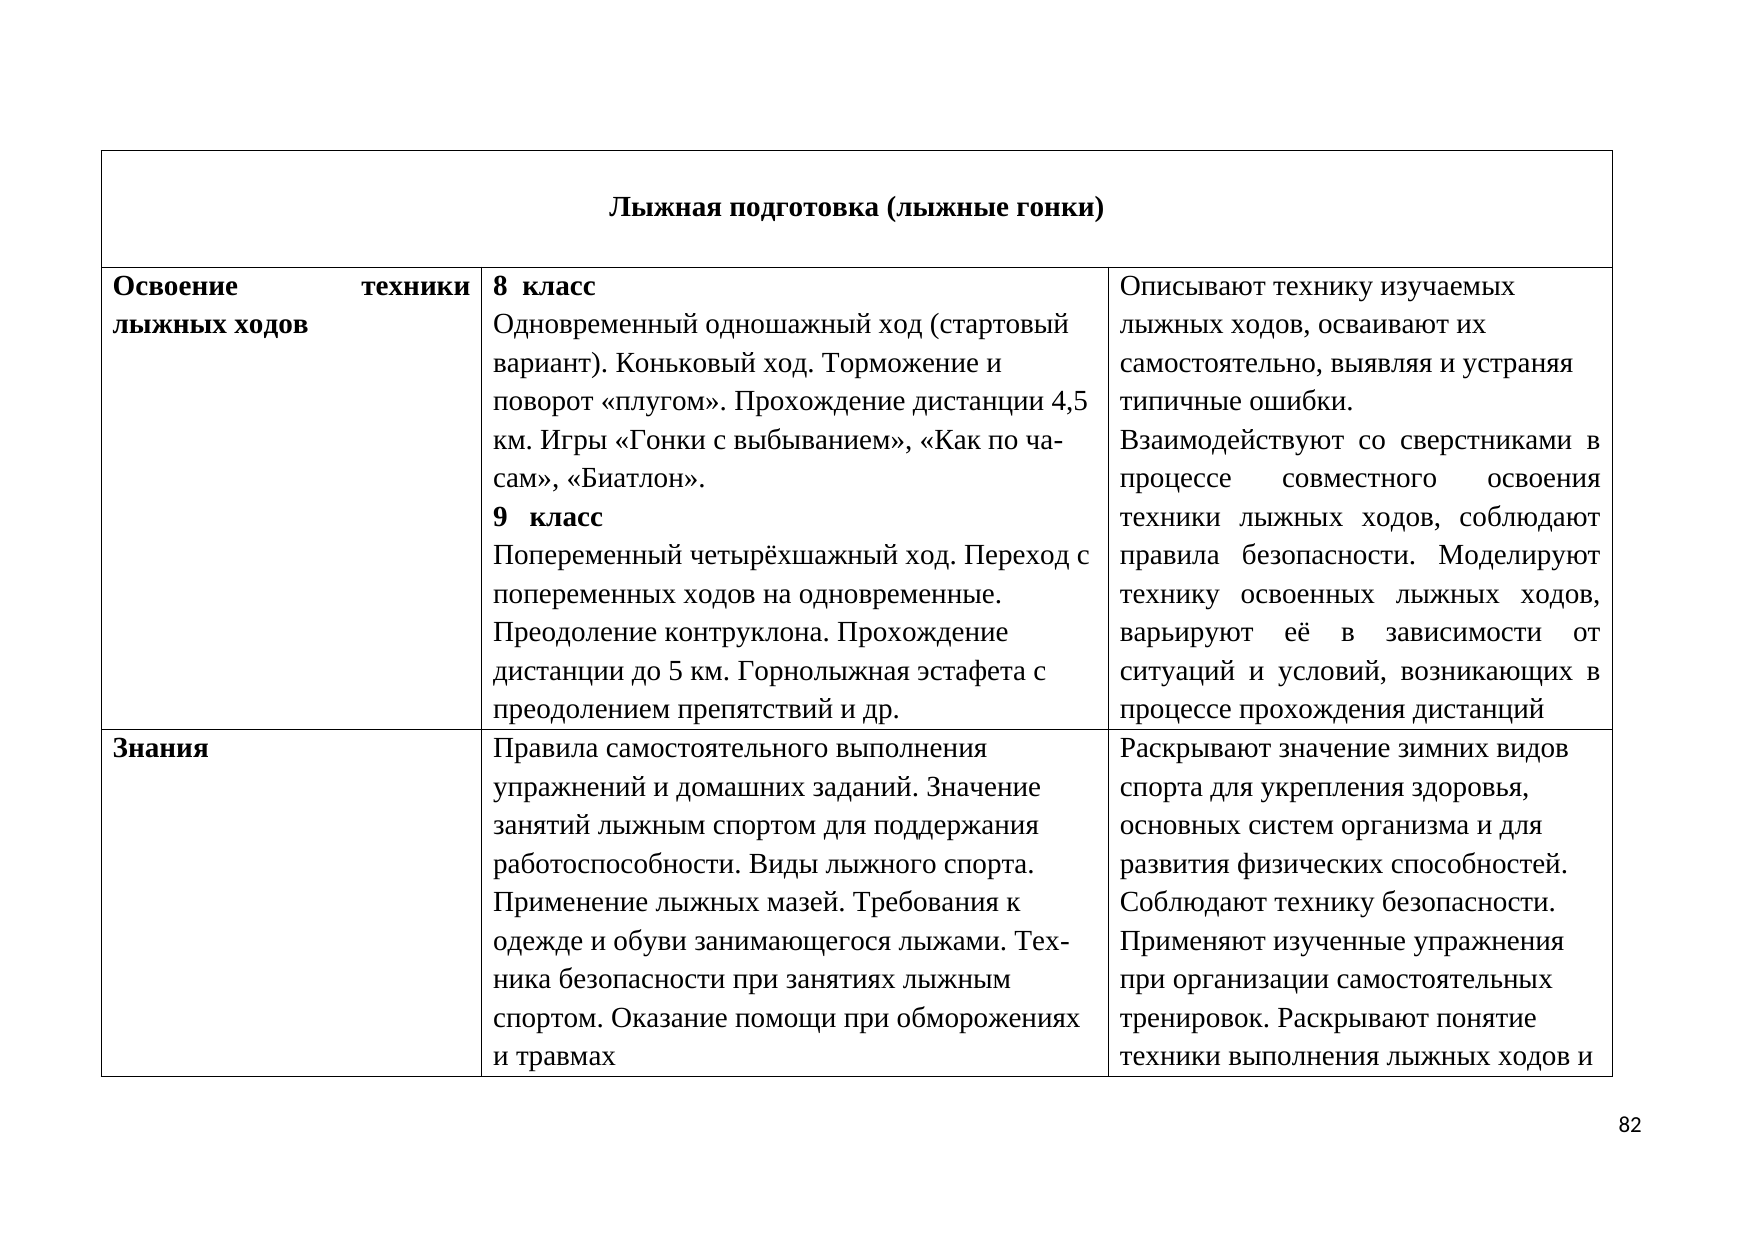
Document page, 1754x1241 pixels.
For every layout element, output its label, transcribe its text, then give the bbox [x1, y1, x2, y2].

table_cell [482, 730, 1108, 1076]
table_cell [1109, 730, 1612, 1076]
table_cell Описывают технику изучаемых лыжных ходов, осваивают их самостоятельно, выявляя и устраняя типичные ошибки. Взаимодействуют со сверстниками в процессе совместного освоения техники лыжных ходов, соблюдают правила безопасности. Моделируют технику освоенных лыжных ходов, варьируют её в зависимости от ситуаций и условий, возникающих в процессе прохождения дистанций [1109, 268, 1612, 729]
table_cell Лыжная подготовка (лыжные гонки) [102, 151, 1612, 267]
table_cell Знания [102, 730, 481, 1076]
table_cell 8 класс Одновременный одношажный ход (стартовый вариант). Коньковый ход. Торможение и поворот «плугом». Прохождение дистанции 4,5 км. Игры «Гонки с выбыванием», «Как по часам», «Биатлон». 9 класс Попеременный четырёхшажный ход. Переход с попеременных ходов на одновременные. Преодоление контруклона. Прохождение дистанции до 5 км. Горнолыжная эстафета с преодолением препятствий и др. [482, 268, 1108, 729]
table_cell Освоение техники лыжных ходов [102, 268, 481, 729]
